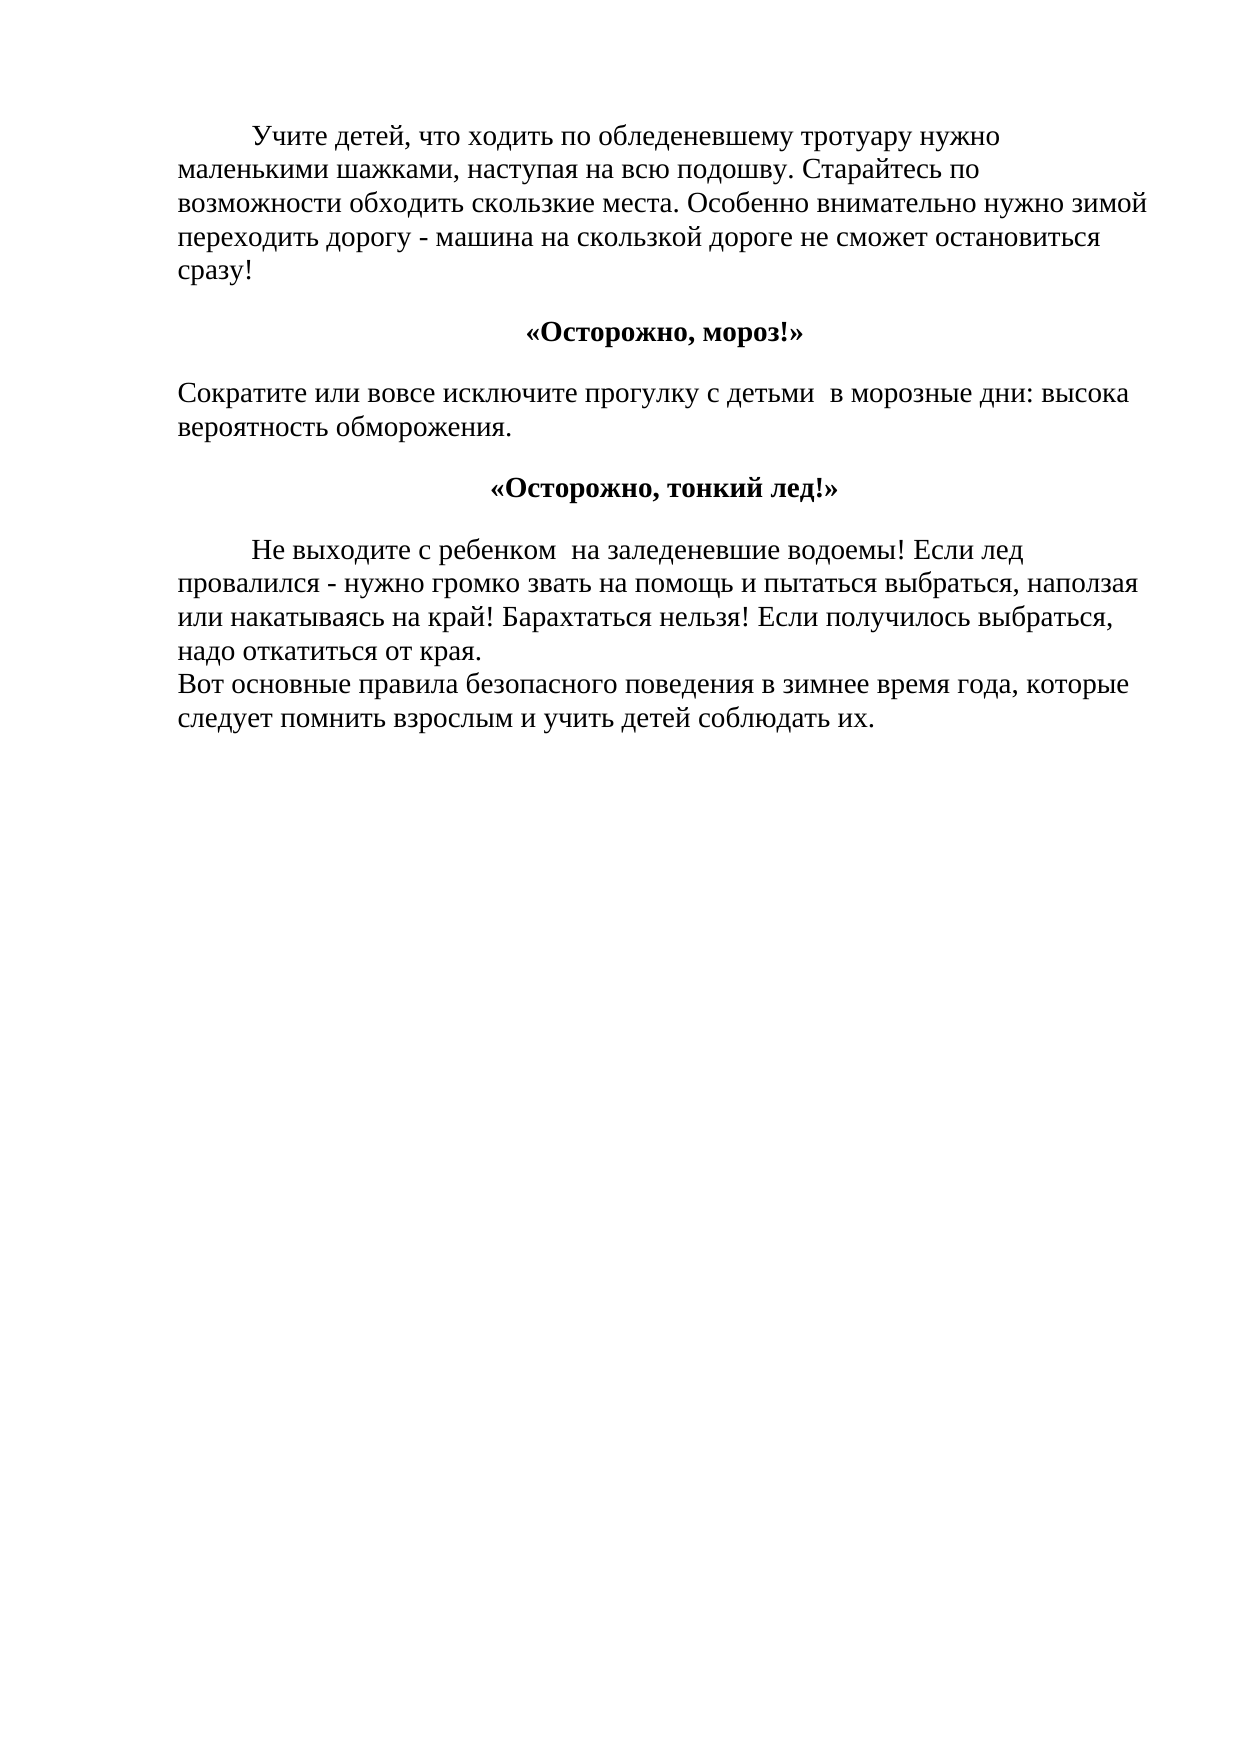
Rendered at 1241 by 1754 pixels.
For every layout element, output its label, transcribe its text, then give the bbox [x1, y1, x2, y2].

text Сократите или вовсе исключите прогулку с детьми в морозные дни: высока вероятность обморожения. [177, 375, 1152, 442]
text Вот основные правила безопасного поведения в зимнее время года, которые следует помнить взрослым и учить детей соблюдать их. [177, 666, 1152, 733]
text Учите детей, что ходить по обледеневшему тротуару нужно маленькими шажками, наступая на всю подошву. Старайтесь по возможности обходить скользкие места. Особенно внимательно нужно зимой переходить дорогу - машина на скользкой дороге не сможет остановиться сразу! [177, 118, 1152, 286]
text «Осторожно, мороз!» [177, 314, 1152, 347]
text «Осторожно, тонкий лед!» [177, 471, 1152, 504]
text Не выходите с ребенком на заледеневшие водоемы! Если лед провалился - нужно громко звать на помощь и пытаться выбраться, наползая или накатываясь на край! Барахтаться нельзя! Если получилось выбраться, надо откатиться от края. [177, 532, 1152, 666]
